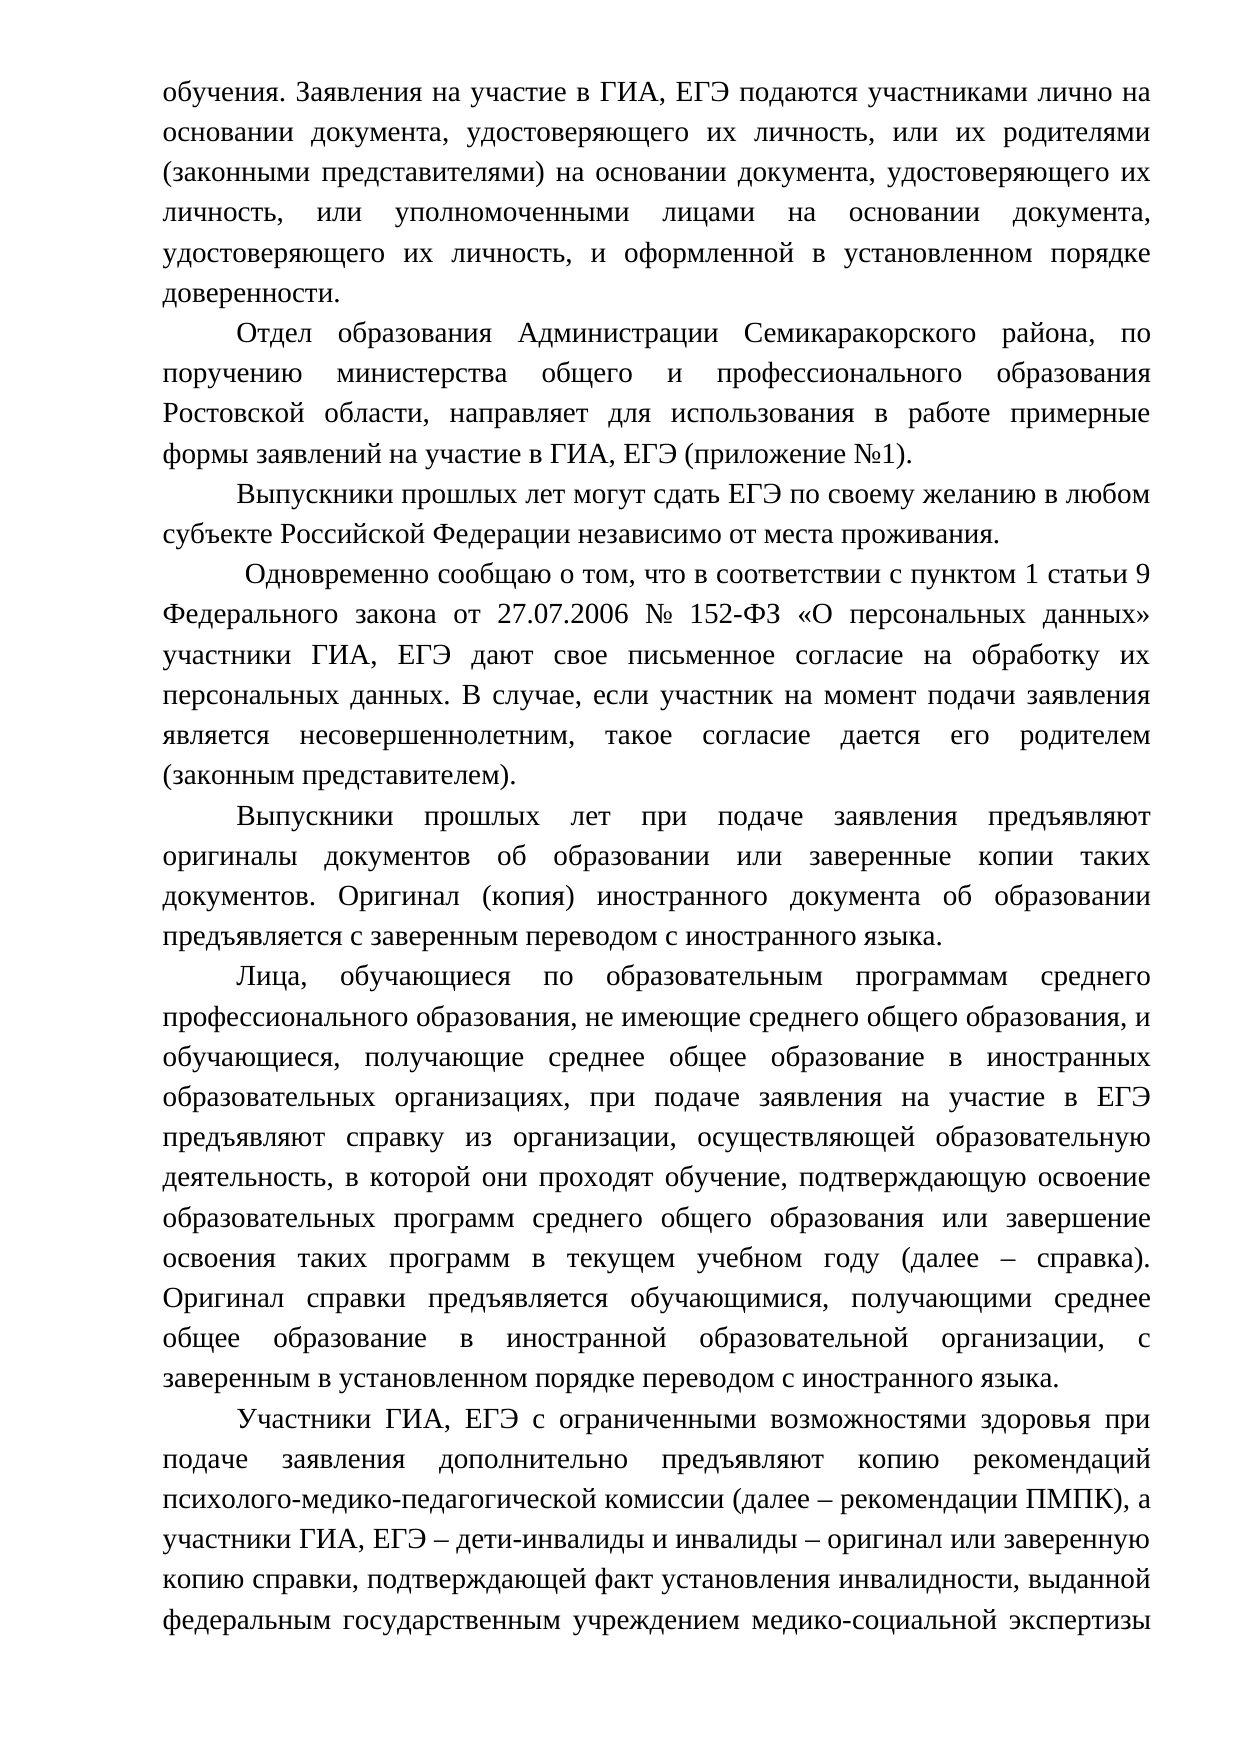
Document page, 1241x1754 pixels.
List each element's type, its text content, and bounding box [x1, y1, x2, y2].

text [162, 1401, 1152, 1635]
text Выпускники прошлых лет могут сдать ЕГЭ по своему желанию в любом субъекте Российской Федерации независимо от места проживания. [162, 476, 1152, 550]
text Лица, обучающиеся по образовательным программам среднего профессионального образования, не имеющие среднего общего образования, и обучающиеся, получающие среднее общее образование в иностранных образовательных организациях, при подаче заявления на участие в ЕГЭ предъявляют справку из организации, осуществляющей образовательную деятельность, в которой они проходят обучение, подтверждающую освоение образовательных программ среднего общего образования или завершение освоения таких программ в текущем учебном году (далее – справка). Оригинал справки предъявляется обучающимися, получающими среднее общее образование в иностранной образовательной организации, с заверенным в установленном порядке переводом с иностранного языка. [162, 958, 1152, 1394]
text Одновременно сообщаю о том, что в соответствии с пунктом 1 статьи 9 Федерального закона от 27.07.2006 № 152-ФЗ «О персональных данных» участники ГИА, ЕГЭ дают свое письменное согласие на обработку их персональных данных. В случае, если участник на момент подачи заявления является несовершеннолетним, такое согласие дается его родителем (законным представителем). [162, 556, 1152, 791]
text Выпускники прошлых лет при подаче заявления предъявляют оригиналы документов об образовании или заверенные копии таких документов. Оригинал (копия) иностранного документа об образовании предъявляется с заверенным переводом с иностранного языка. [162, 798, 1152, 952]
text Отдел образования Администрации Семикаракорского района, по поручению министерства общего и профессионального образования Ростовской области, направляет для использования в работе примерные формы заявлений на участие в ГИА, ЕГЭ (приложение №1). [162, 315, 1152, 469]
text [162, 74, 1152, 308]
